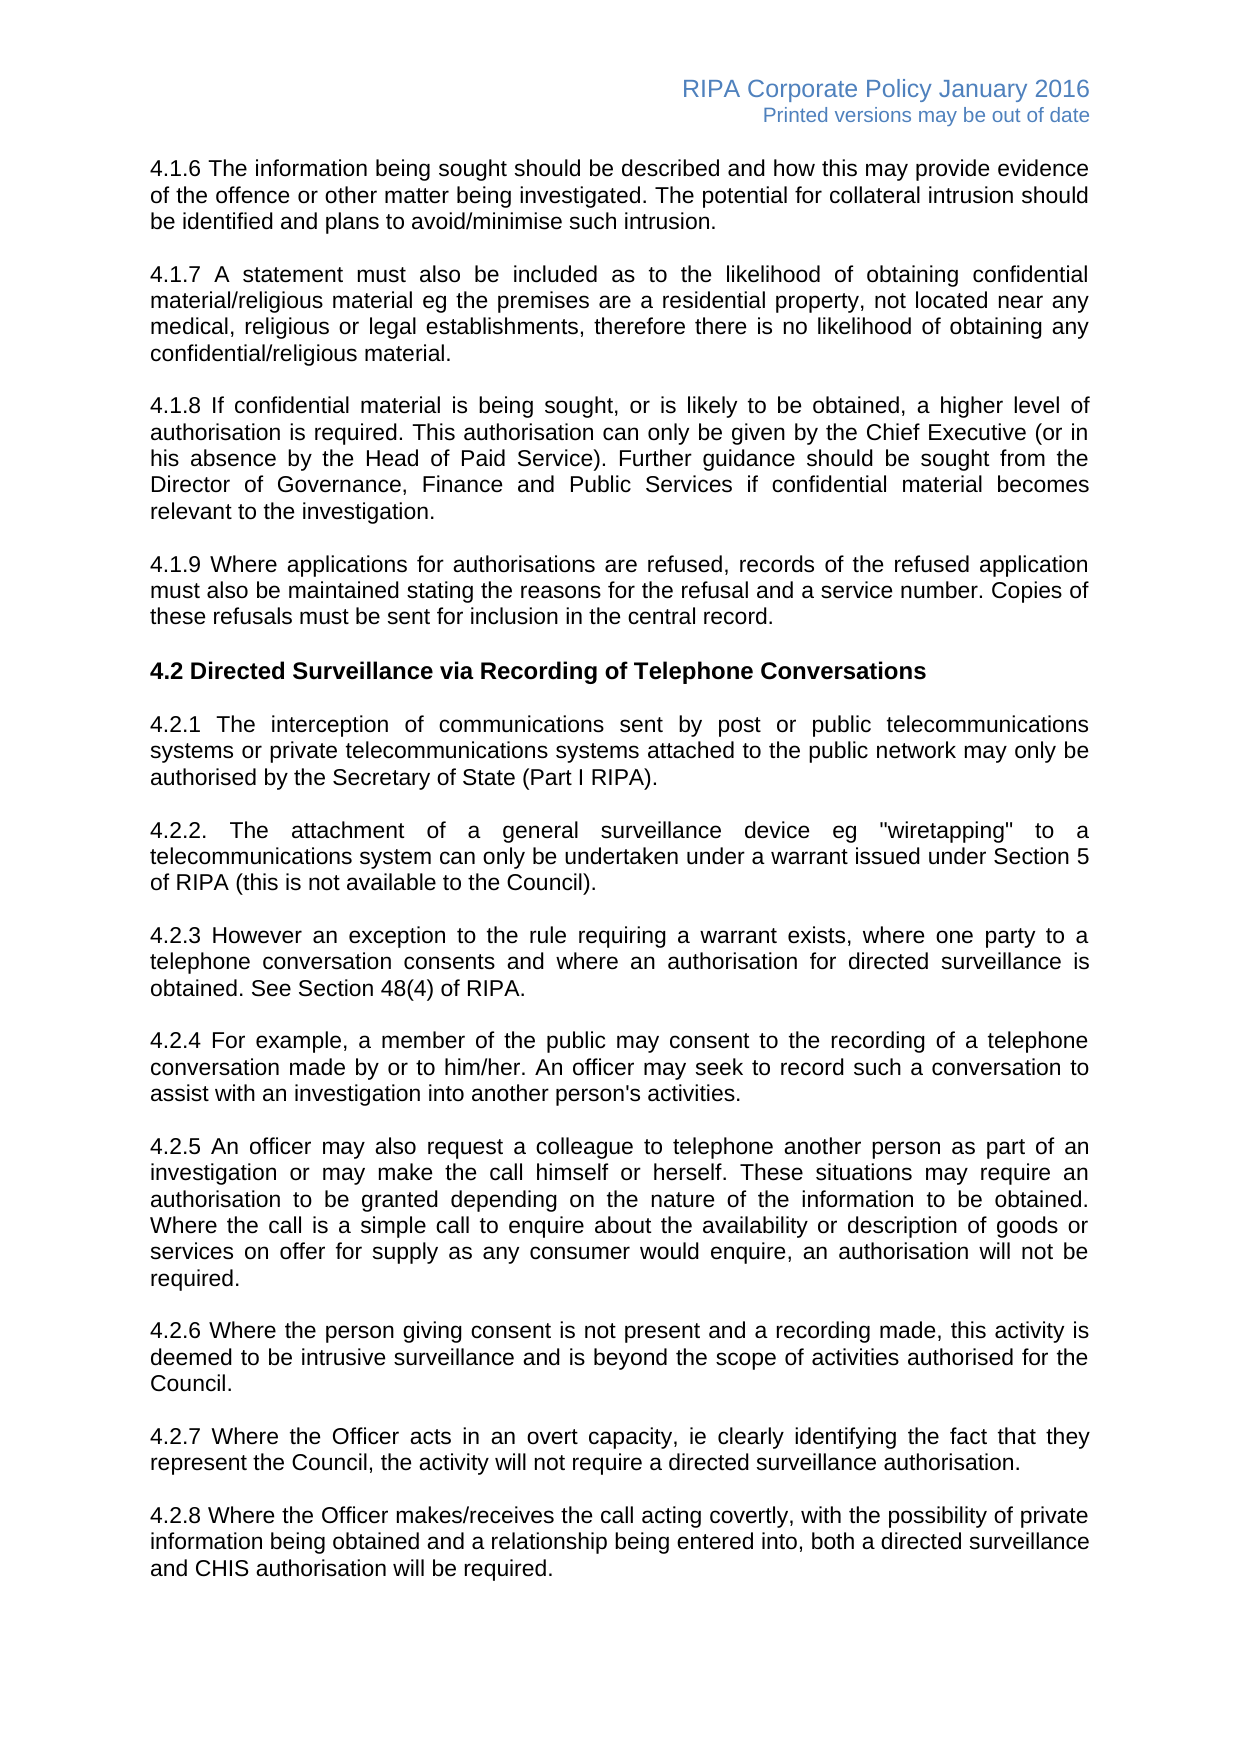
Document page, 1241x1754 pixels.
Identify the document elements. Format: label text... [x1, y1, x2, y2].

text 4.2 Directed Surveillance via Recording of Telephone Conversations [150, 657, 1090, 685]
text 4.1.9 Where applications for authorisations are refused, records of the refused application must also be maintained stating the reasons for the refusal and a service number. Copies of these refusals must be sent for inclusion in the central record. [150, 551, 1090, 629]
text 4.2.1 The interception of communications sent by post or public telecommunications systems or private telecommunications systems attached to the public network may only be authorised by the Secretary of State (Part I RIPA). [150, 711, 1090, 790]
text 4.2.7 Where the Officer acts in an overt capacity, ie clearly identifying the fact that they represent the Council, the activity will not require a directed surveillance authorisation. [150, 1423, 1090, 1475]
text 4.2.2. The attachment of a general surveillance device eg "wiretapping" to a telecommunications system can only be undertaken under a warrant issued under Section 5 of RIPA (this is not available to the Council). [150, 817, 1090, 896]
text 4.2.5 An officer may also request a colleague to telephone another person as part of an investigation or may make the call himself or herself. These situations may require an authorisation to be granted depending on the nature of the information to be obtained. Where the call is a simple call to enquire about the availability or description of goods or services on offer for supply as any consumer would enquire, an authorisation will not be required. [150, 1133, 1090, 1291]
text 4.2.4 For example, a member of the public may consent to the recording of a telephone conversation made by or to him/her. An officer may seek to record such a conversation to assist with an investigation into another person's activities. [150, 1027, 1090, 1106]
text 4.2.8 Where the Officer makes/receives the call acting covertly, with the possibility of private information being obtained and a relationship being entered into, both a directed surveillance and CHIS authorisation will be required. [150, 1502, 1090, 1581]
text 4.1.7 A statement must also be included as to the likelihood of obtaining confidential material/religious material eg the premises are a residential property, not located near any medical, religious or legal establishments, therefore there is no likelihood of obtaining any confidential/religious material. [150, 261, 1090, 366]
text 4.2.3 However an exception to the rule requiring a warrant exists, where one party to a telephone conversation consents and where an authorisation for directed surveillance is obtained. See Section 48(4) of RIPA. [150, 922, 1090, 1001]
text 4.2.6 Where the person giving consent is not present and a recording made, this activity is deemed to be intrusive surveillance and is beyond the scope of activities authorised for the Council. [150, 1317, 1090, 1396]
text 4.1.6 The information being sought should be described and how this may provide evidence of the offence or other matter being investigated. The potential for collateral intrusion should be identified and plans to avoid/minimise such intrusion. [150, 155, 1090, 234]
text 4.1.8 If confidential material is being sought, or is likely to be obtained, a higher level of authorisation is required. This authorisation can only be given by the Chief Executive (or in his absence by the Head of Paid Service). Further guidance should be sought from the Director of Governance, Finance and Public Services if confidential material becomes relevant to the investigation. [150, 392, 1090, 524]
